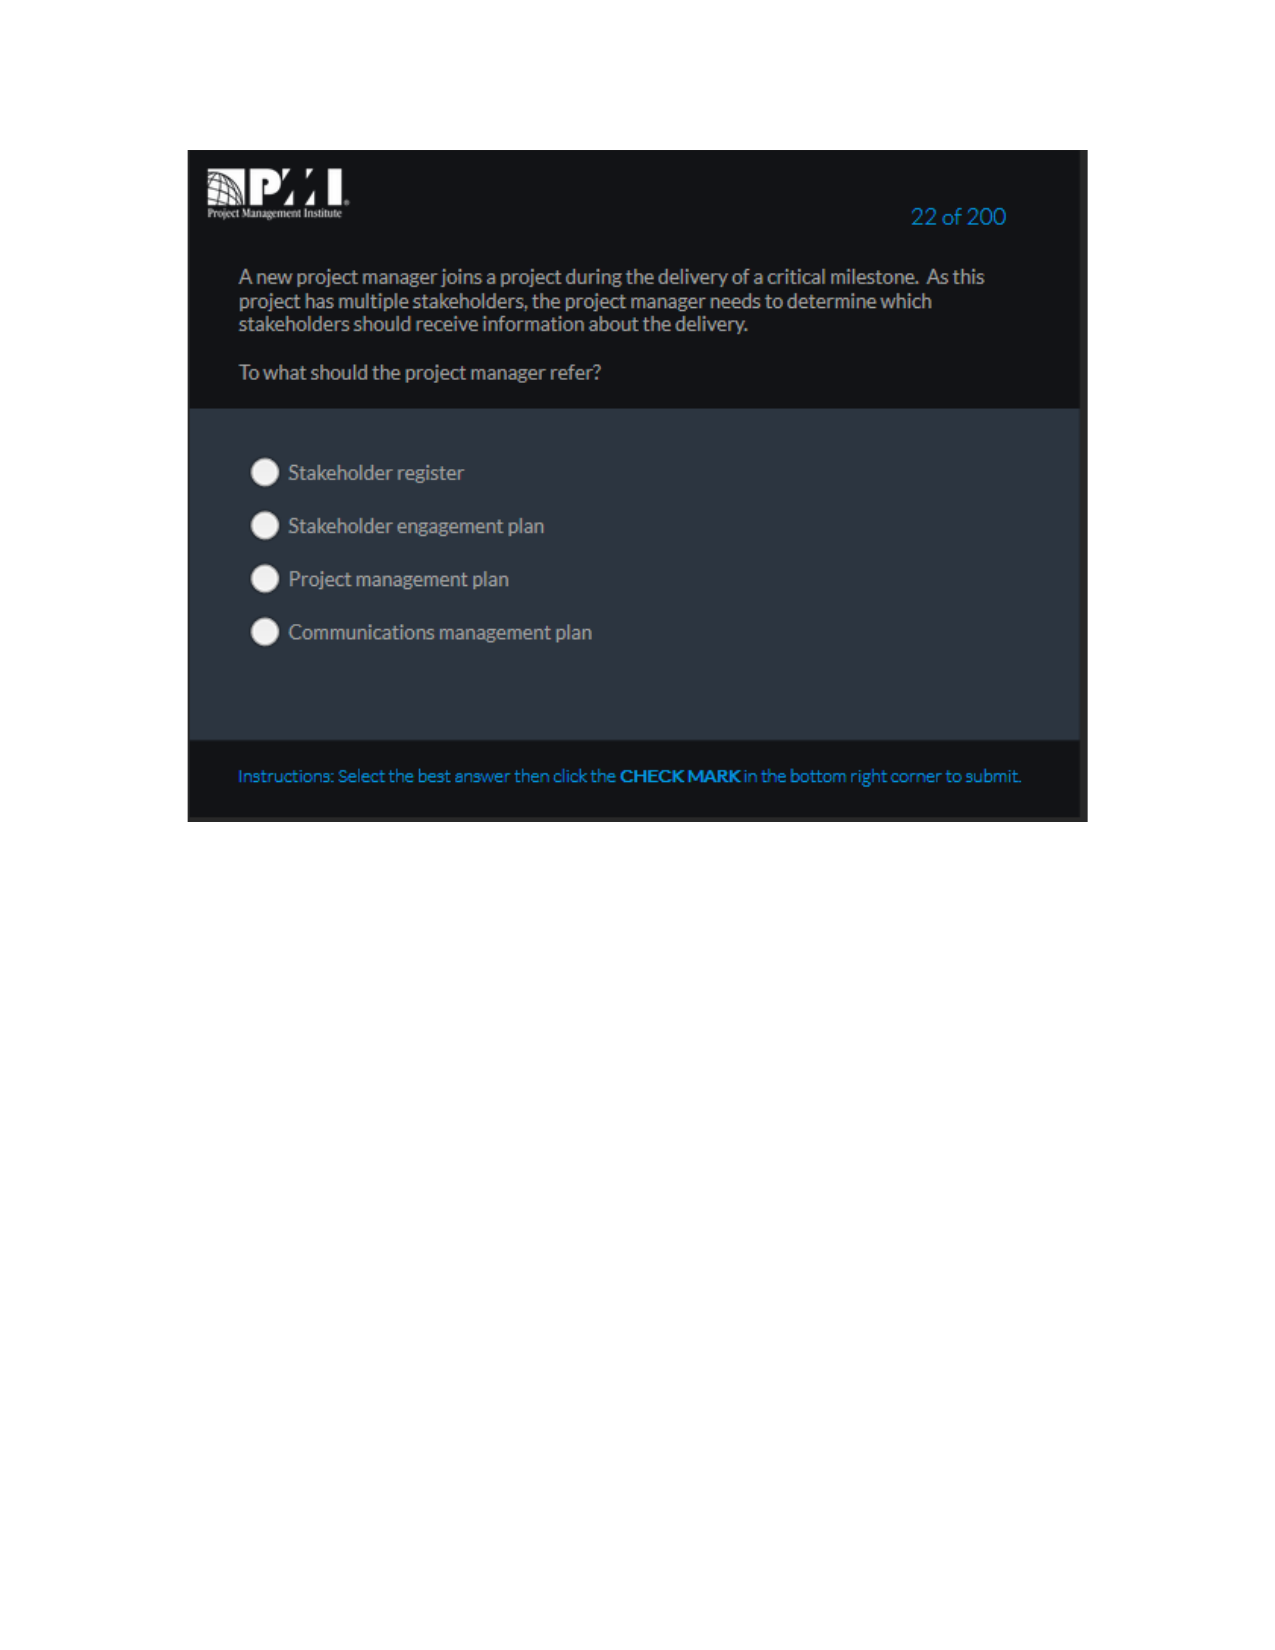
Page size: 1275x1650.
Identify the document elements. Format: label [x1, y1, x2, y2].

picture [187, 150, 1088, 822]
